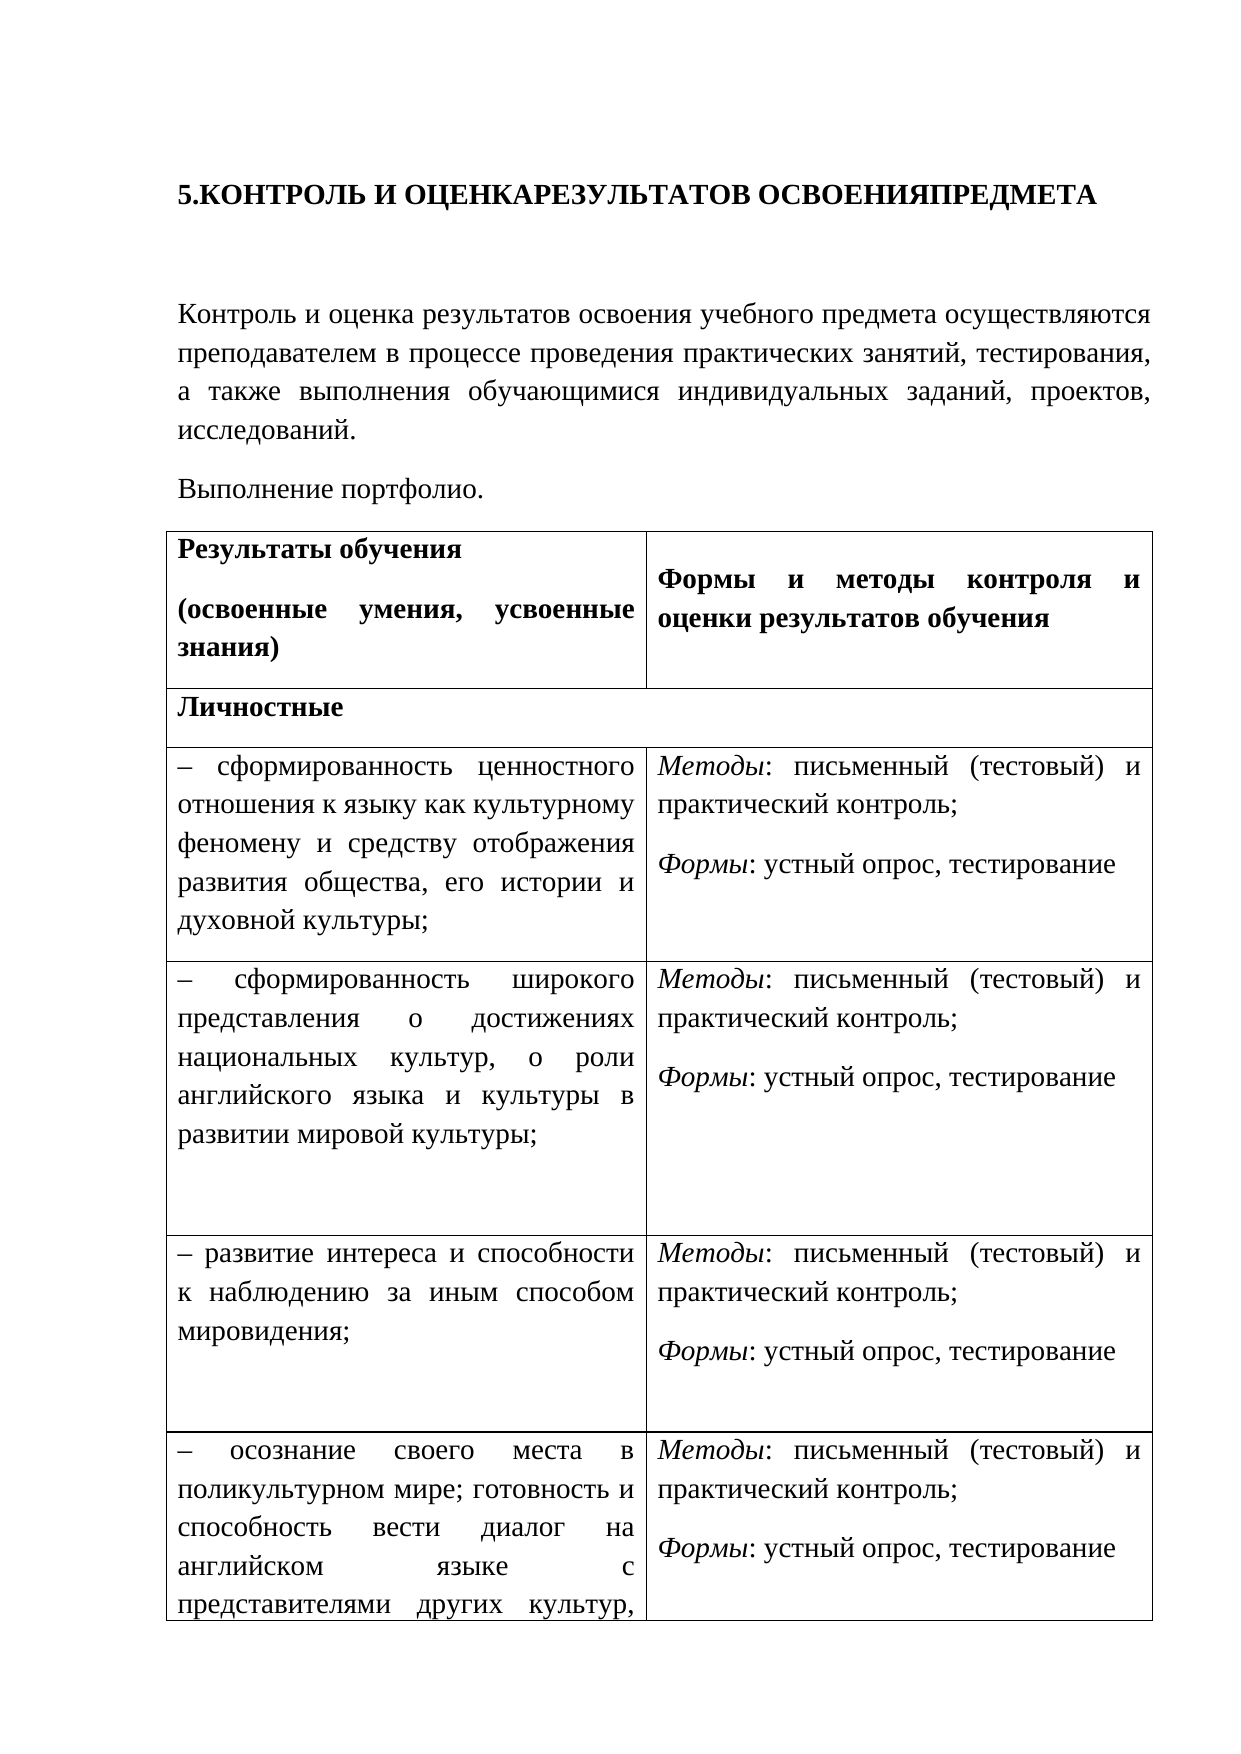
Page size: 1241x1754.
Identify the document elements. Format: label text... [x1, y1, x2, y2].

table_header Результаты обучения (освоенные умения, усвоенные знания) [167, 532, 646, 688]
text 5.КОНТРОЛЬ И ОЦЕНКАРЕЗУЛЬТАТОВ ОСВОЕНИЯПРЕДМЕТА [177, 177, 1152, 211]
table_header Формы и методы контроля и оценки результатов обучения [647, 532, 1152, 688]
table_cell – сформированность широкого представления о достижениях национальных культур, о роли английского языка и культуры в развитии мировой культуры; [167, 962, 646, 1234]
text Выполнение портфолио. [177, 471, 1152, 505]
table_cell Методы: письменный (тестовый) и практический контроль; Формы: устный опрос, тестирование [647, 1236, 1152, 1431]
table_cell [647, 1433, 1152, 1620]
table_cell – развитие интереса и способности к наблюдению за иным способом мировидения; [167, 1236, 646, 1431]
table_cell Методы: письменный (тестовый) и практический контроль; Формы: устный опрос, тестирование [647, 748, 1152, 961]
table_cell – сформированность ценностного отношения к языку как культурному феномену и средству отображения развития общества, его истории и духовной культуры; [167, 748, 646, 961]
table_cell Личностные [167, 689, 1152, 747]
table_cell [167, 1433, 646, 1620]
table_cell Методы: письменный (тестовый) и практический контроль; Формы: устный опрос, тестирование [647, 962, 1152, 1234]
text Контроль и оценка результатов освоения учебного предмета осуществляются преподавателем в процессе проведения практических занятий, тестирования, а также выполнения обучающимися индивидуальных заданий, проектов, исследований. [177, 296, 1152, 445]
